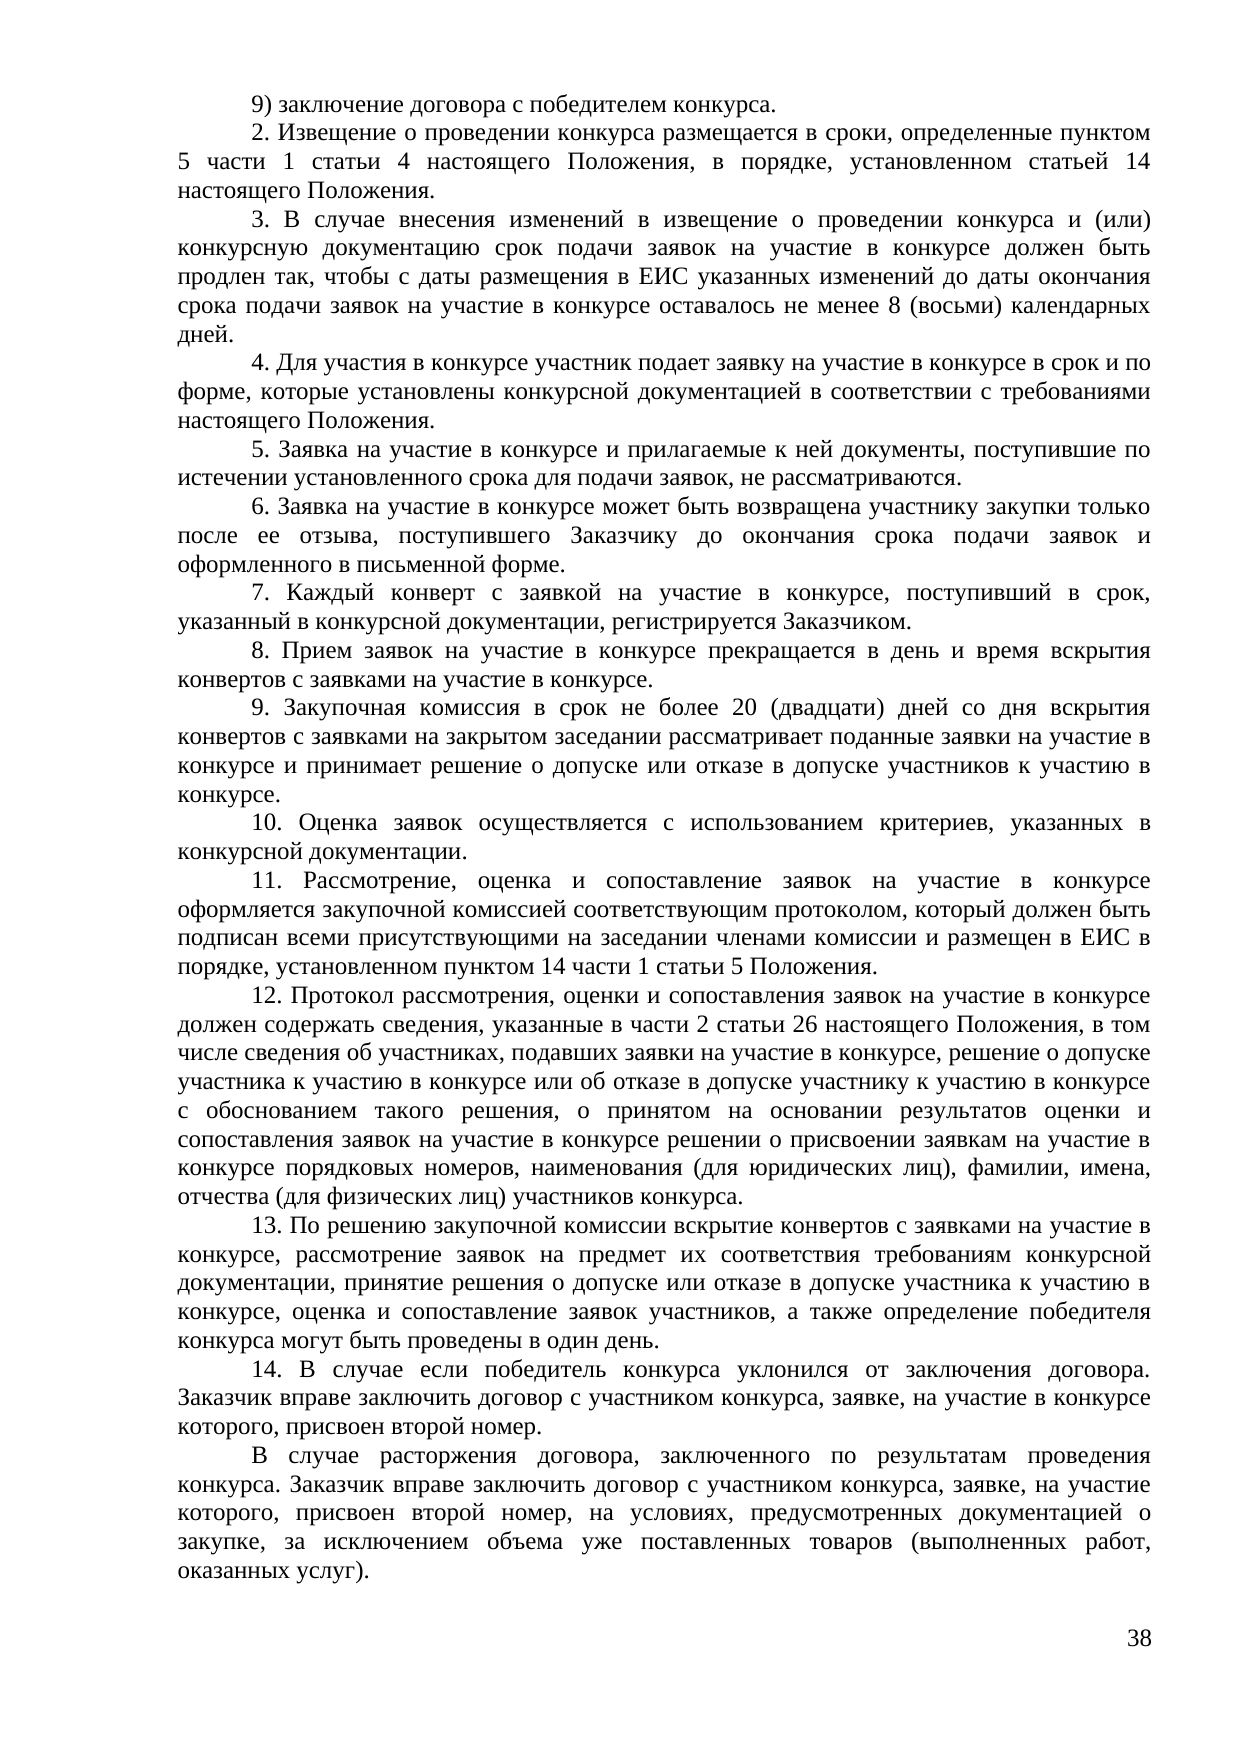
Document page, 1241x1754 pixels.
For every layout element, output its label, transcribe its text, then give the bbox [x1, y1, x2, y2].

text 2. Извещение о проведении конкурса размещается в сроки, определенные пунктом 5 части 1 статьи 4 настоящего Положения, в порядке, установленном статьей 14 настоящего Положения. [177, 117, 1152, 204]
text 7. Каждый конверт с заявкой на участие в конкурсе, поступивший в срок, указанный в конкурсной документации, регистрируется Заказчиком. [177, 577, 1152, 635]
text В случае расторжения договора, заключенного по результатам проведения конкурса. Заказчик вправе заключить договор с участником конкурса, заявке, на участие которого, присвоен второй номер, на условиях, предусмотренных документацией о закупке, за исключением объема уже поставленных товаров (выполненных работ, оказанных услуг). [177, 1440, 1152, 1584]
text 14. В случае если победитель конкурса уклонился от заключения договора. Заказчик вправе заключить договор с участником конкурса, заявке, на участие в конкурсе которого, присвоен второй номер. [177, 1354, 1152, 1440]
text 11. Рассмотрение, оценка и сопоставление заявок на участие в конкурсе оформляется закупочной комиссией соответствующим протоколом, который должен быть подписан всеми присутствующими на заседании членами комиссии и размещен в ЕИС в порядке, установленном пунктом 14 части 1 статьи 5 Положения. [177, 865, 1152, 980]
text 13. По решению закупочной комиссии вскрытие конвертов с заявками на участие в конкурсе, рассмотрение заявок на предмет их соответствия требованиям конкурсной документации, принятие решения о допуске или отказе в допуске участника к участию в конкурсе, оценка и сопоставление заявок участников, а также определение победителя конкурса могут быть проведены в один день. [177, 1210, 1152, 1354]
text 9. Закупочная комиссия в срок не более 20 (двадцати) дней со дня вскрытия конвертов с заявками на закрытом заседании рассматривает поданные заявки на участие в конкурсе и принимает решение о допуске или отказе в допуске участников к участию в конкурсе. [177, 692, 1152, 807]
text 5. Заявка на участие в конкурсе и прилагаемые к ней документы, поступившие по истечении установленного срока для подачи заявок, не рассматриваются. [177, 434, 1152, 491]
text 9) заключение договора с победителем конкурса. [177, 89, 1152, 117]
text 8. Прием заявок на участие в конкурсе прекращается в день и время вскрытия конвертов с заявками на участие в конкурсе. [177, 635, 1152, 692]
text 4. Для участия в конкурсе участник подает заявку на участие в конкурсе в срок и по форме, которые установлены конкурсной документацией в соответствии с требованиями настоящего Положения. [177, 347, 1152, 434]
text 3. В случае внесения изменений в извещение о проведении конкурса и (или) конкурсную документацию срок подачи заявок на участие в конкурсе должен быть продлен так, чтобы с даты размещения в ЕИС указанных изменений до даты окончания срока подачи заявок на участие в конкурсе оставалось не менее 8 (восьми) календарных дней. [177, 204, 1152, 347]
text 10. Оценка заявок осуществляется с использованием критериев, указанных в конкурсной документации. [177, 807, 1152, 865]
text 6. Заявка на участие в конкурсе может быть возвращена участнику закупки только после ее отзыва, поступившего Заказчику до окончания срока подачи заявок и оформленного в письменной форме. [177, 491, 1152, 577]
text 12. Протокол рассмотрения, оценки и сопоставления заявок на участие в конкурсе должен содержать сведения, указанные в части 2 статьи 26 настоящего Положения, в том числе сведения об участниках, подавших заявки на участие в конкурсе, решение о допуске участника к участию в конкурсе или об отказе в допуске участнику к участию в конкурсе с обоснованием такого решения, о принятом на основании результатов оценки и сопоставления заявок на участие в конкурсе решении о присвоении заявкам на участие в конкурсе порядковых номеров, наименования (для юридических лиц), фамилии, имена, отчества (для физических лиц) участников конкурса. [177, 980, 1152, 1210]
